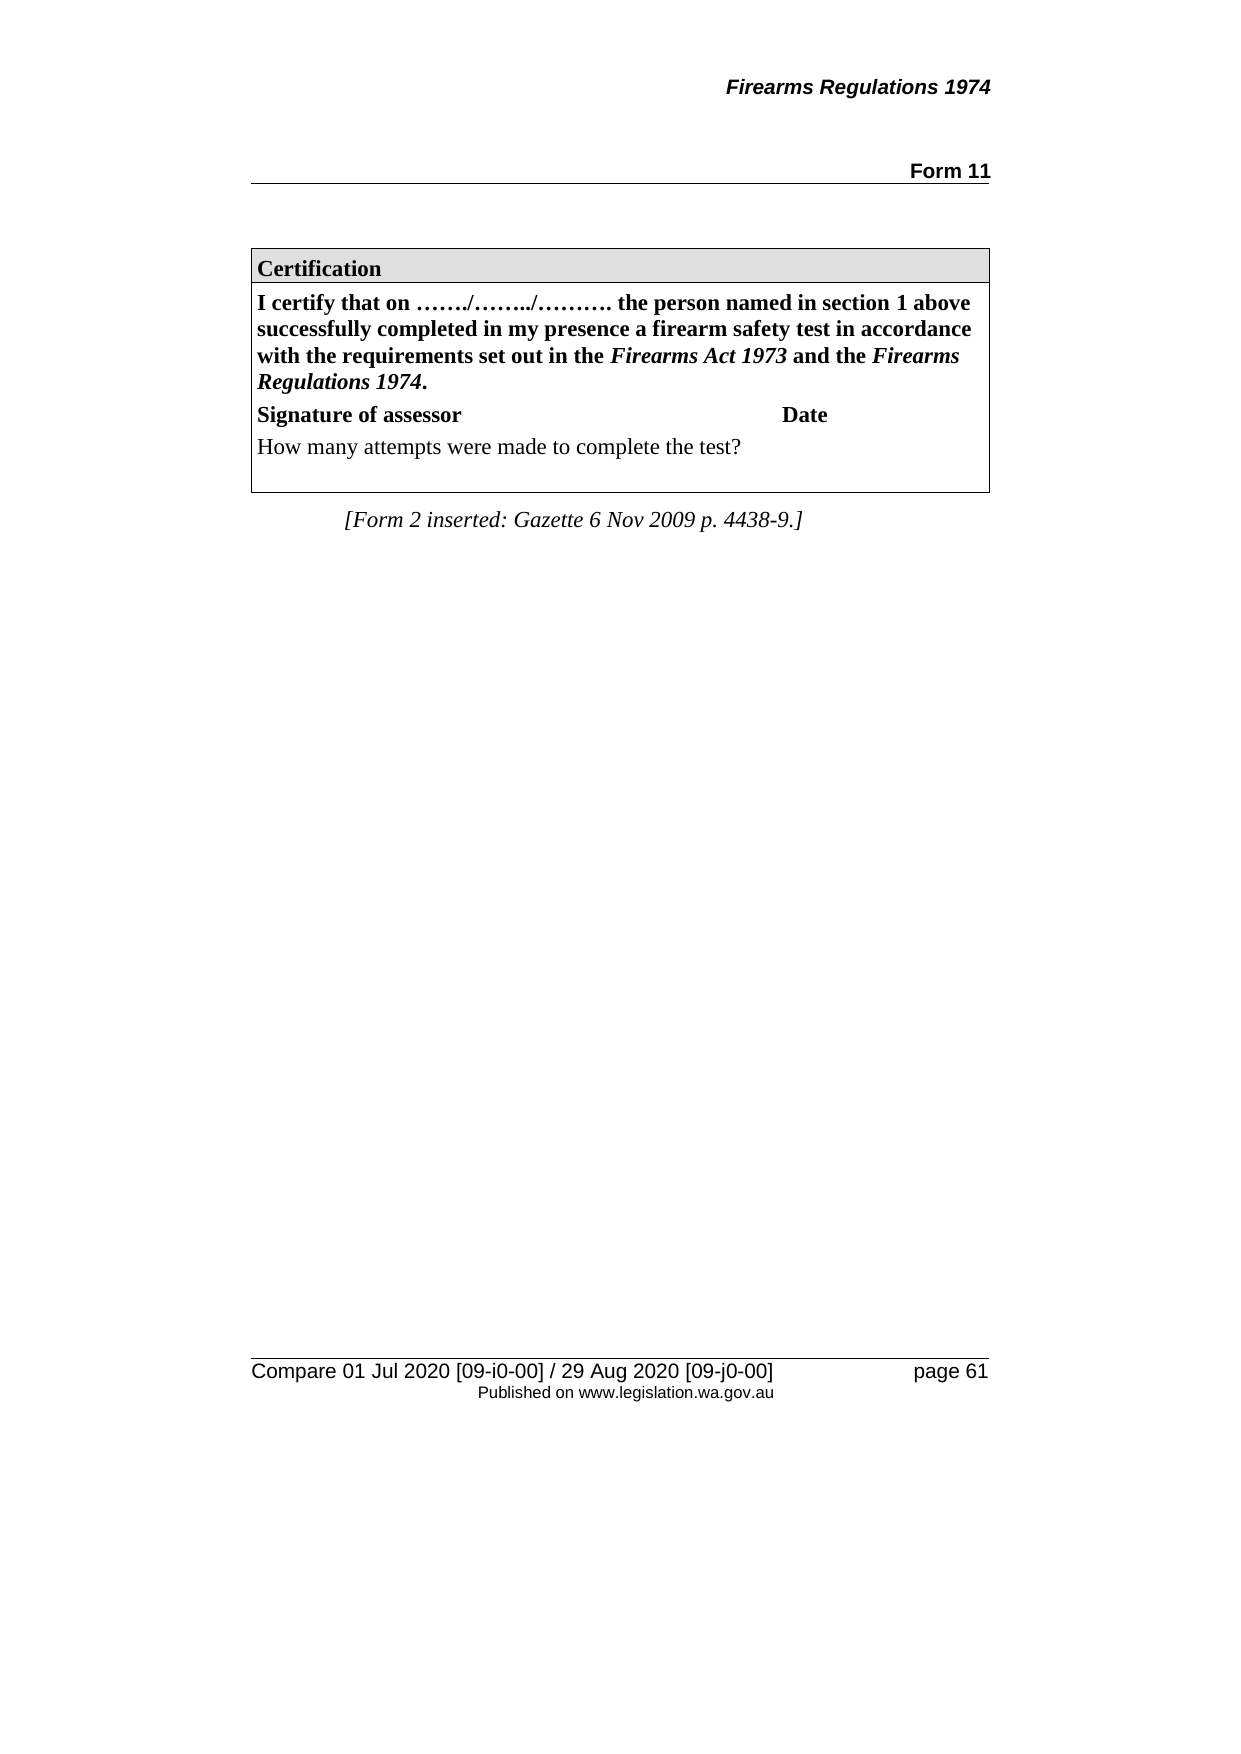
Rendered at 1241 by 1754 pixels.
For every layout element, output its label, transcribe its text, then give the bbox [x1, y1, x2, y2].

table_cell I certify that on ……./……../………. the person named in section 1 above successfully completed in my presence a firearm safety test in accordance with the requirements set out in the Firearms Act 1973 and the Firearms Regulations 1974. Signature of assessor Date [252, 283, 989, 427]
text [Form 2 inserted: Gazette 6 Nov 2009 p. 4438-9.] [251, 506, 989, 532]
table_cell How many attempts were made to complete the test? [252, 427, 989, 492]
table_cell Certification [252, 249, 989, 282]
